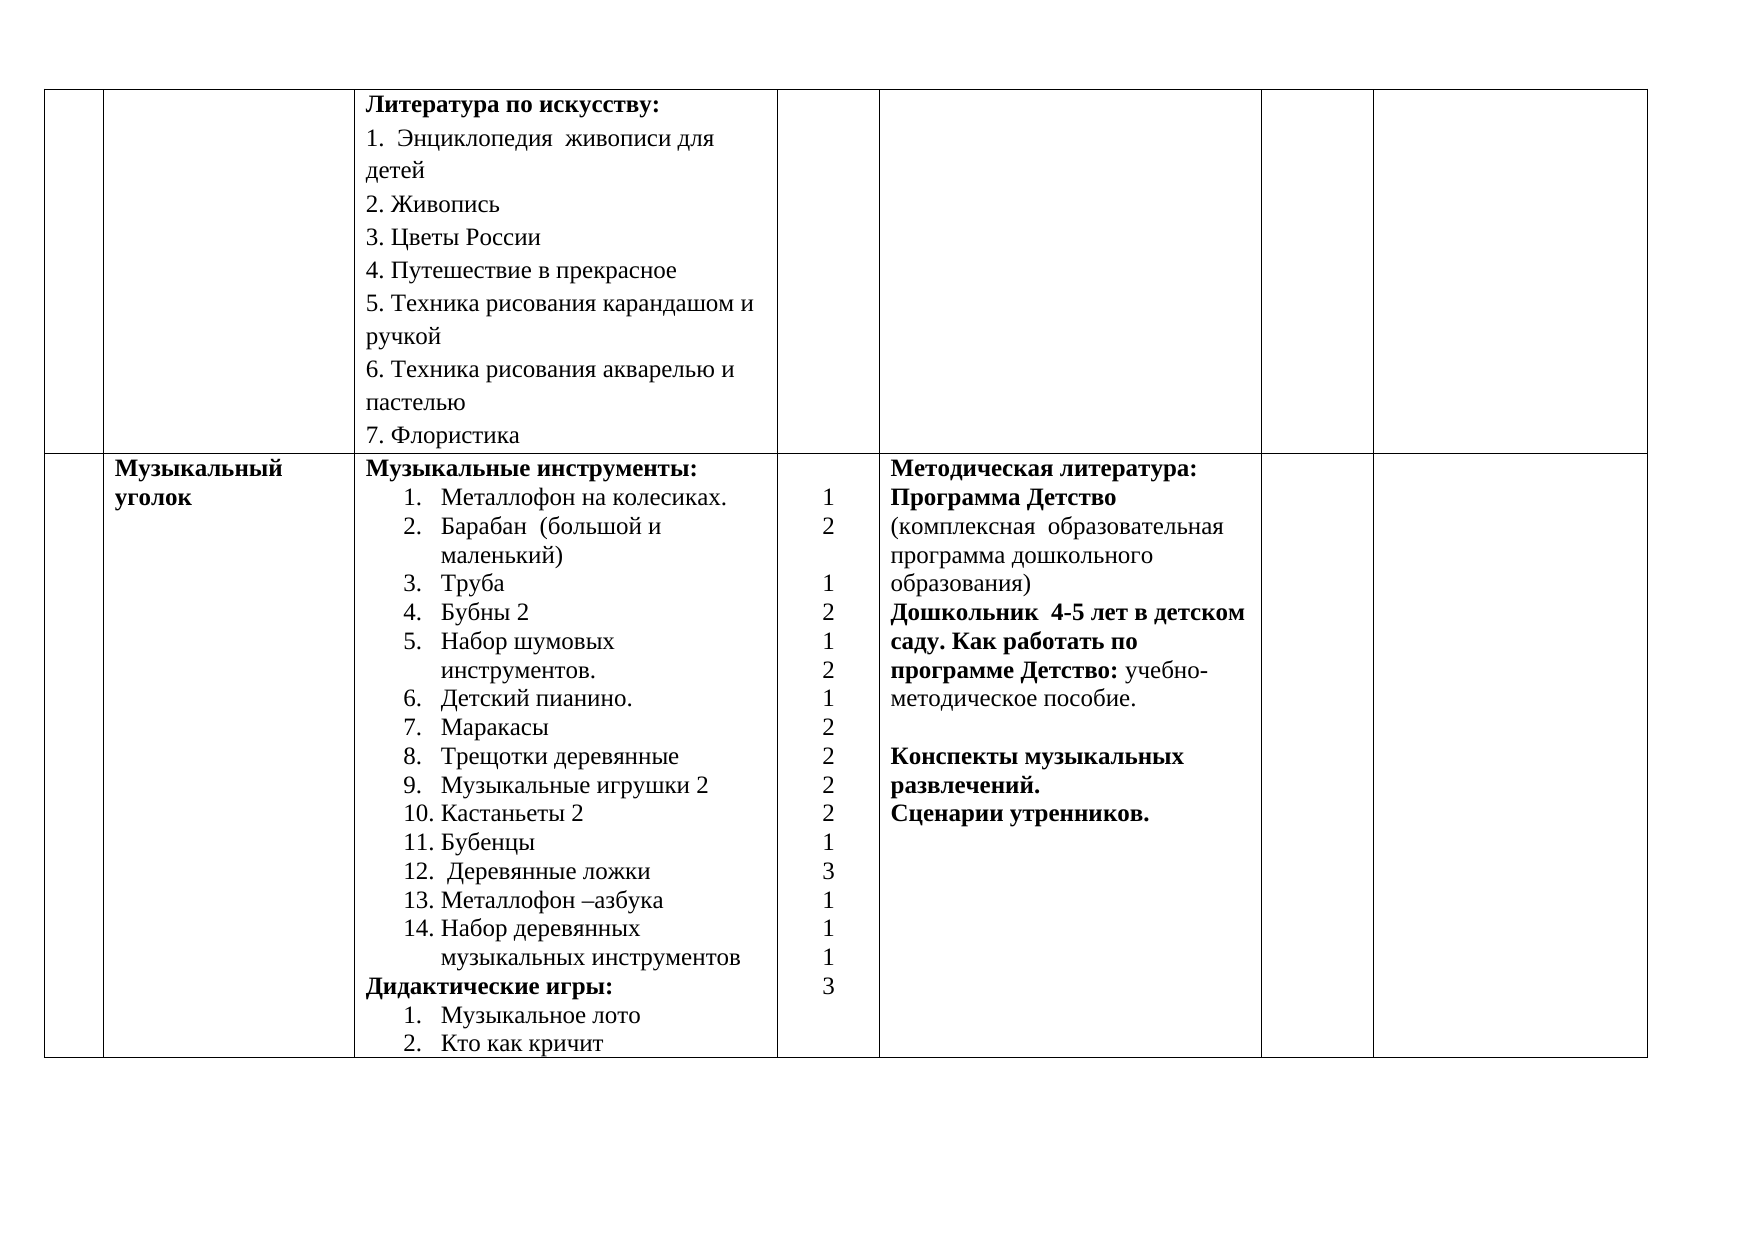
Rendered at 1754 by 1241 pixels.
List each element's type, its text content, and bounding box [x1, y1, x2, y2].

table_cell 1 [1374, 90, 1647, 452]
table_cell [880, 90, 1261, 452]
table_cell Музыкальный уголок [104, 454, 354, 1057]
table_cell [104, 90, 354, 452]
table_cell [355, 90, 777, 452]
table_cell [778, 454, 879, 1057]
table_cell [880, 454, 1261, 1057]
table_cell [45, 454, 103, 1057]
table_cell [355, 454, 777, 1057]
table_cell [1262, 90, 1373, 452]
table_cell [1374, 454, 1647, 1057]
table_cell [1262, 454, 1373, 1057]
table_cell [778, 90, 879, 452]
table_cell [45, 90, 103, 452]
